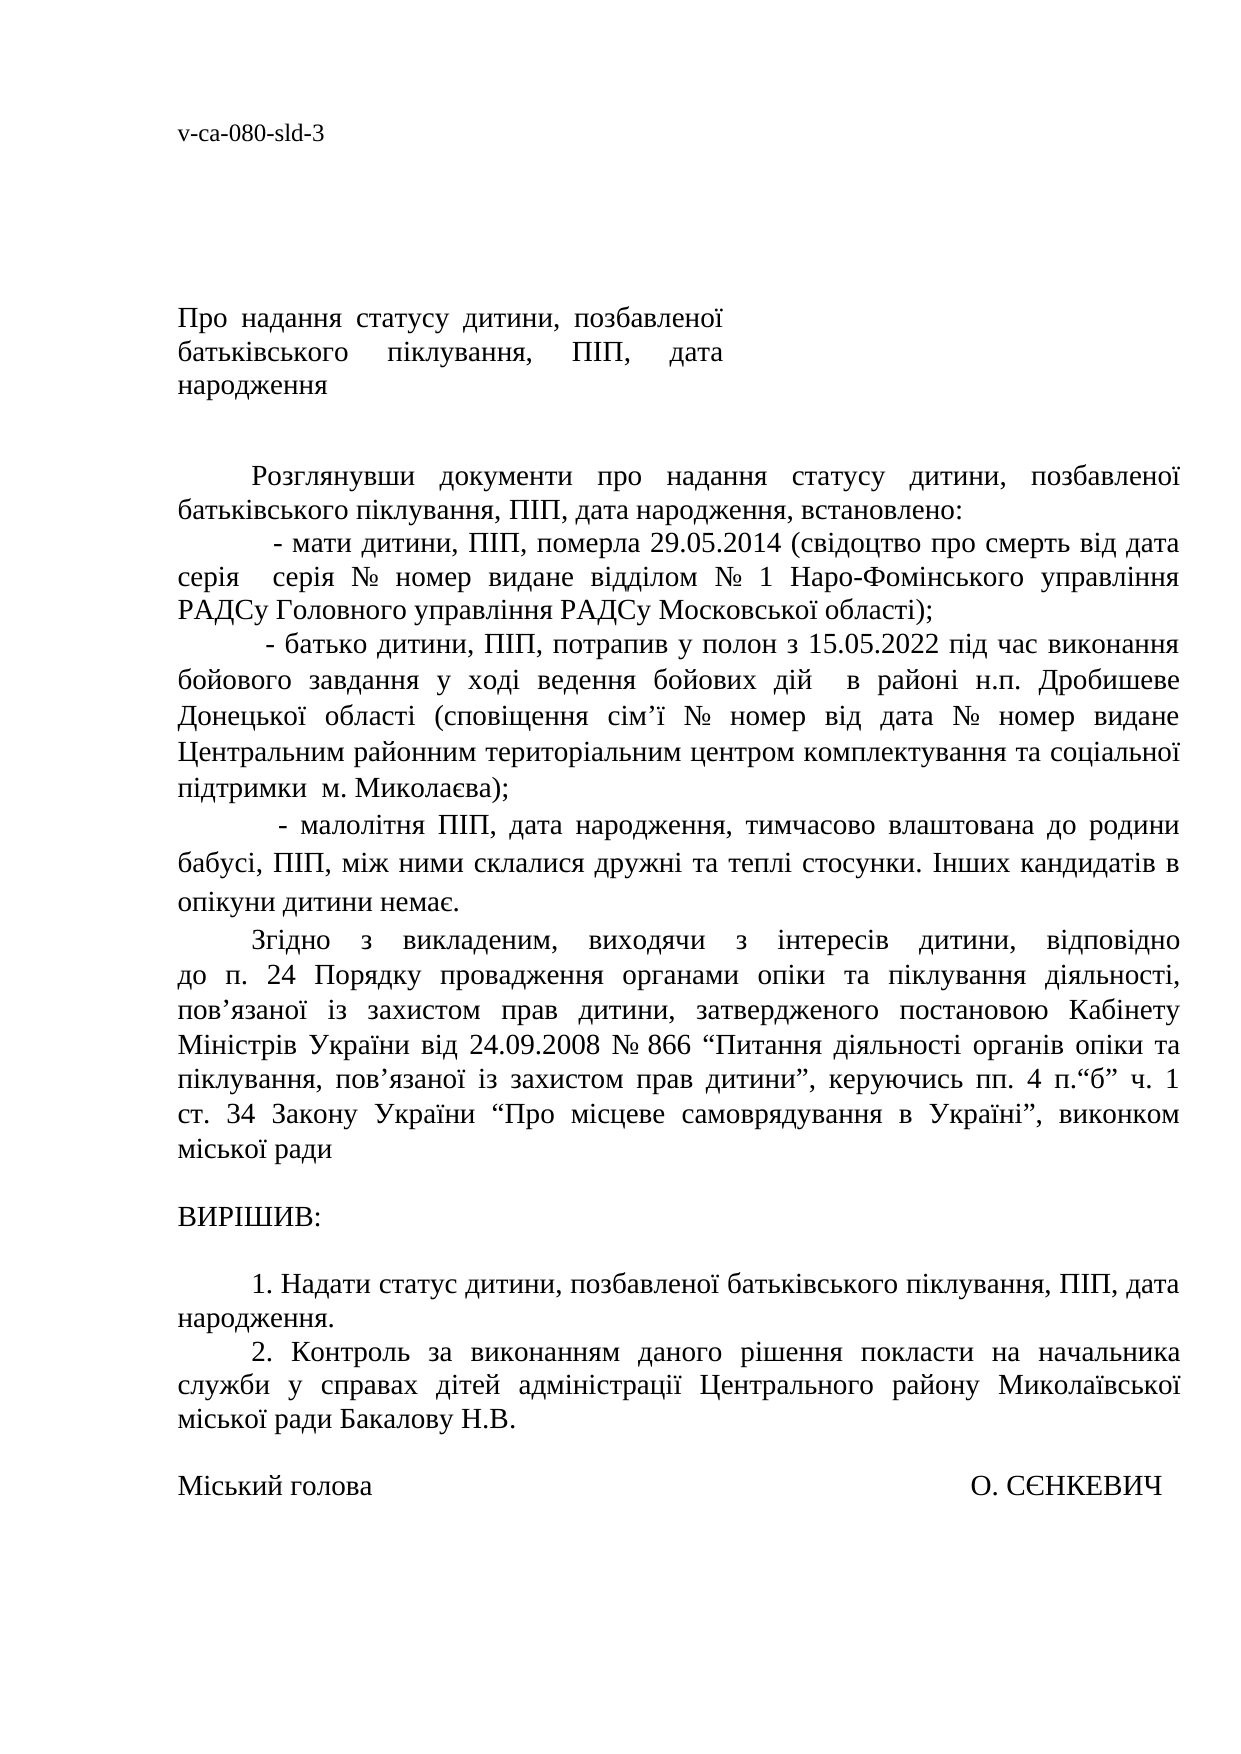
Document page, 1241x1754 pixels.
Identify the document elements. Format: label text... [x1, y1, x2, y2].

text - малолітня ПІП, дата народження, тимчасово влаштована до родини бабусі, ПІП, між ними склалися дружні та теплі стосунки. Інших кандидатів в опікуни дитини немає. [177, 807, 1181, 917]
text Міський голова О. СЄНКЕВИЧ [177, 1468, 1181, 1501]
text 1. Надати статус дитини, позбавленої батьківського піклування, ПІП, дата народження. [177, 1267, 1181, 1334]
text Про надання статусу дитини, позбавленої батьківського піклування, ПІП, дата народження [177, 300, 723, 401]
text Згідно з викладеним, виходячи з інтересів дитини, відповідно до п. 24 Порядку провадження органами опіки та піклування діяльності, пов’язаної із захистом прав дитини, затвердженого постановою Кабінету Міністрів України від 24.09.2008 № 866 “Питання діяльності органів опіки та піклування, пов’язаної із захистом прав дитини”, керуючись пп. 4 п.“б” ч. 1 ст. 34 Закону України “Про місцеве самоврядування в Україні”, виконком міської ради [177, 922, 1181, 1165]
text - мати дитини, ПІП, померла 29.05.2014 (свідоцтво про смерть від дата серія серія № номер видане відділом № 1 Наро-Фомінського управління РАДСу Головного управління РАДСу Московської області); [177, 525, 1181, 626]
list - батько дитини, ПІП, потрапив у полон з 15.05.2022 під час виконання бойового завдання у ході ведення бойових дій в районі н.п. Дробишеве Донецької області (сповіщення сім’ї № номер від дата № номер видане Центральним районним територіальним центром комплектування та соціальної підтримки м. Миколаєва); [177, 626, 1181, 804]
text Розглянувши документи про надання статусу дитини, позбавленої батьківського піклування, ПІП, дата народження, встановлено: [177, 458, 1181, 525]
text 2. Контроль за виконанням даного рішення покласти на начальника служби у справах дітей адміністрації Центрального району Миколаївської міської ради Бакалову Н.В. [177, 1334, 1181, 1434]
text v-ca-080-sld-3 [177, 118, 1181, 147]
text ВИРІШИВ: [177, 1199, 1181, 1233]
